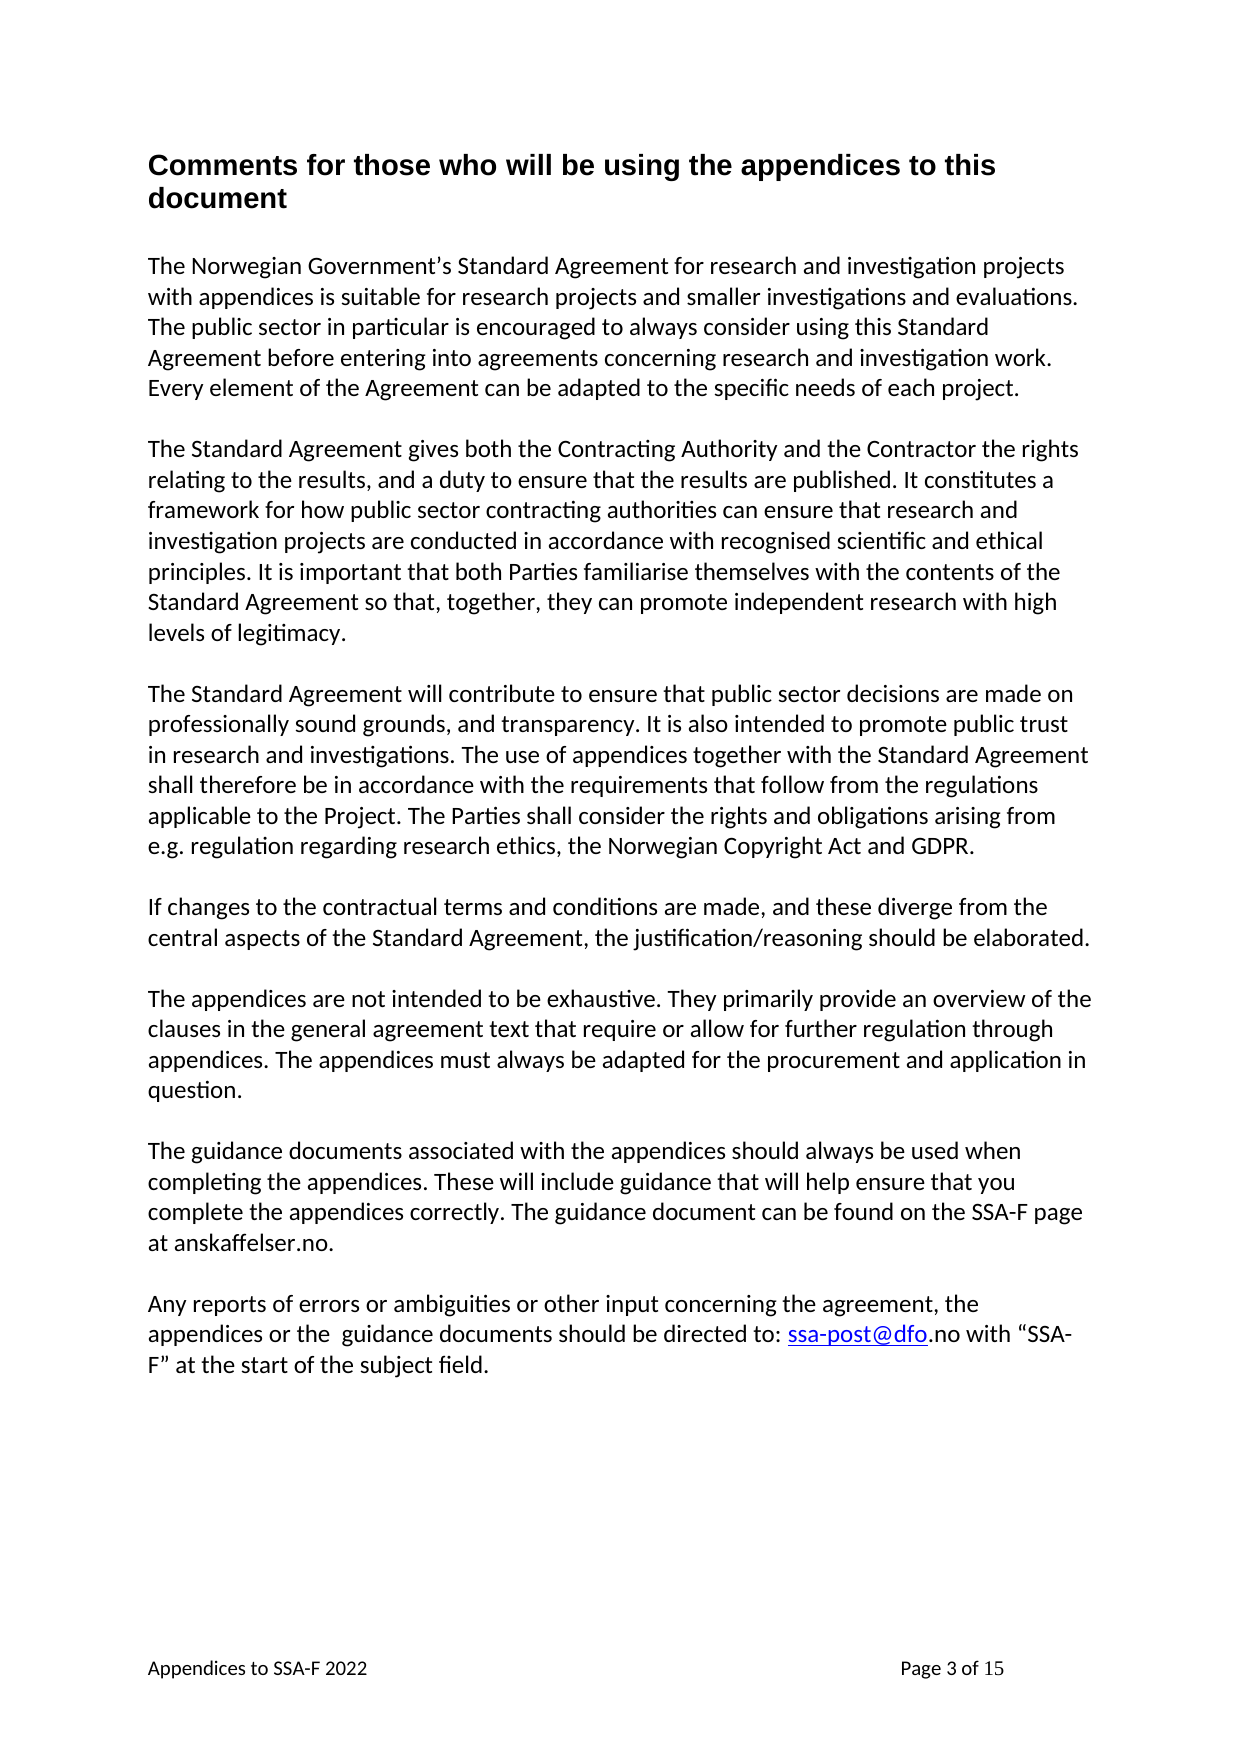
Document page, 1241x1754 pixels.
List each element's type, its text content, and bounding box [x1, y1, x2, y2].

text If changes to the contractual terms and conditions are made, and these diverge from the central aspects of the Standard Agreement, the justification/reasoning should be elaborated. [148, 891, 1092, 952]
text The Standard Agreement will contribute to ensure that public sector decisions are made on professionally sound grounds, and transparency. It is also intended to promote public trust in research and investigations. The use of appendices together with the Standard Agreement shall therefore be in accordance with the requirements that follow from the regulations applicable to the Project. The Parties shall consider the rights and obligations arising from e.g. regulation regarding research ethics, the Norwegian Copyright Act and GDPR. [148, 678, 1092, 861]
text The appendices are not intended to be exhaustive. They primarily provide an overview of the clauses in the general agreement text that require or allow for further regulation through appendices. The appendices must always be adapted for the procurement and application in question. [148, 983, 1092, 1105]
text The guidance documents associated with the appendices should always be used when completing the appendices. These will include guidance that will help ensure that you complete the appendices correctly. The guidance document can be found on the SSA-F page at anskaffelser.no. [148, 1136, 1092, 1258]
text Comments for those who will be using the appendices to this document [148, 148, 1092, 215]
text The Standard Agreement gives both the Contracting Authority and the Contractor the rights relating to the results, and a duty to ensure that the results are published. It constitutes a framework for how public sector contracting authorities can ensure that research and investigation projects are conducted in accordance with recognised scientific and ethical principles. It is important that both Parties familiarise themselves with the contents of the Standard Agreement so that, together, they can promote independent research with high levels of legitimacy. [148, 433, 1092, 647]
text The Norwegian Government’s Standard Agreement for research and investigation projects with appendices is suitable for research projects and smaller investigations and evaluations. The public sector in particular is encouraged to always consider using this Standard Agreement before entering into agreements concerning research and investigation work. Every element of the Agreement can be adapted to the specific needs of each project. [148, 250, 1092, 403]
text Any reports of errors or ambiguities or other input concerning the agreement, the appendices or the guidance documents should be directed to: ssa-post@dfo.no with “SSA-F” at the start of the subject field. [148, 1288, 1092, 1380]
